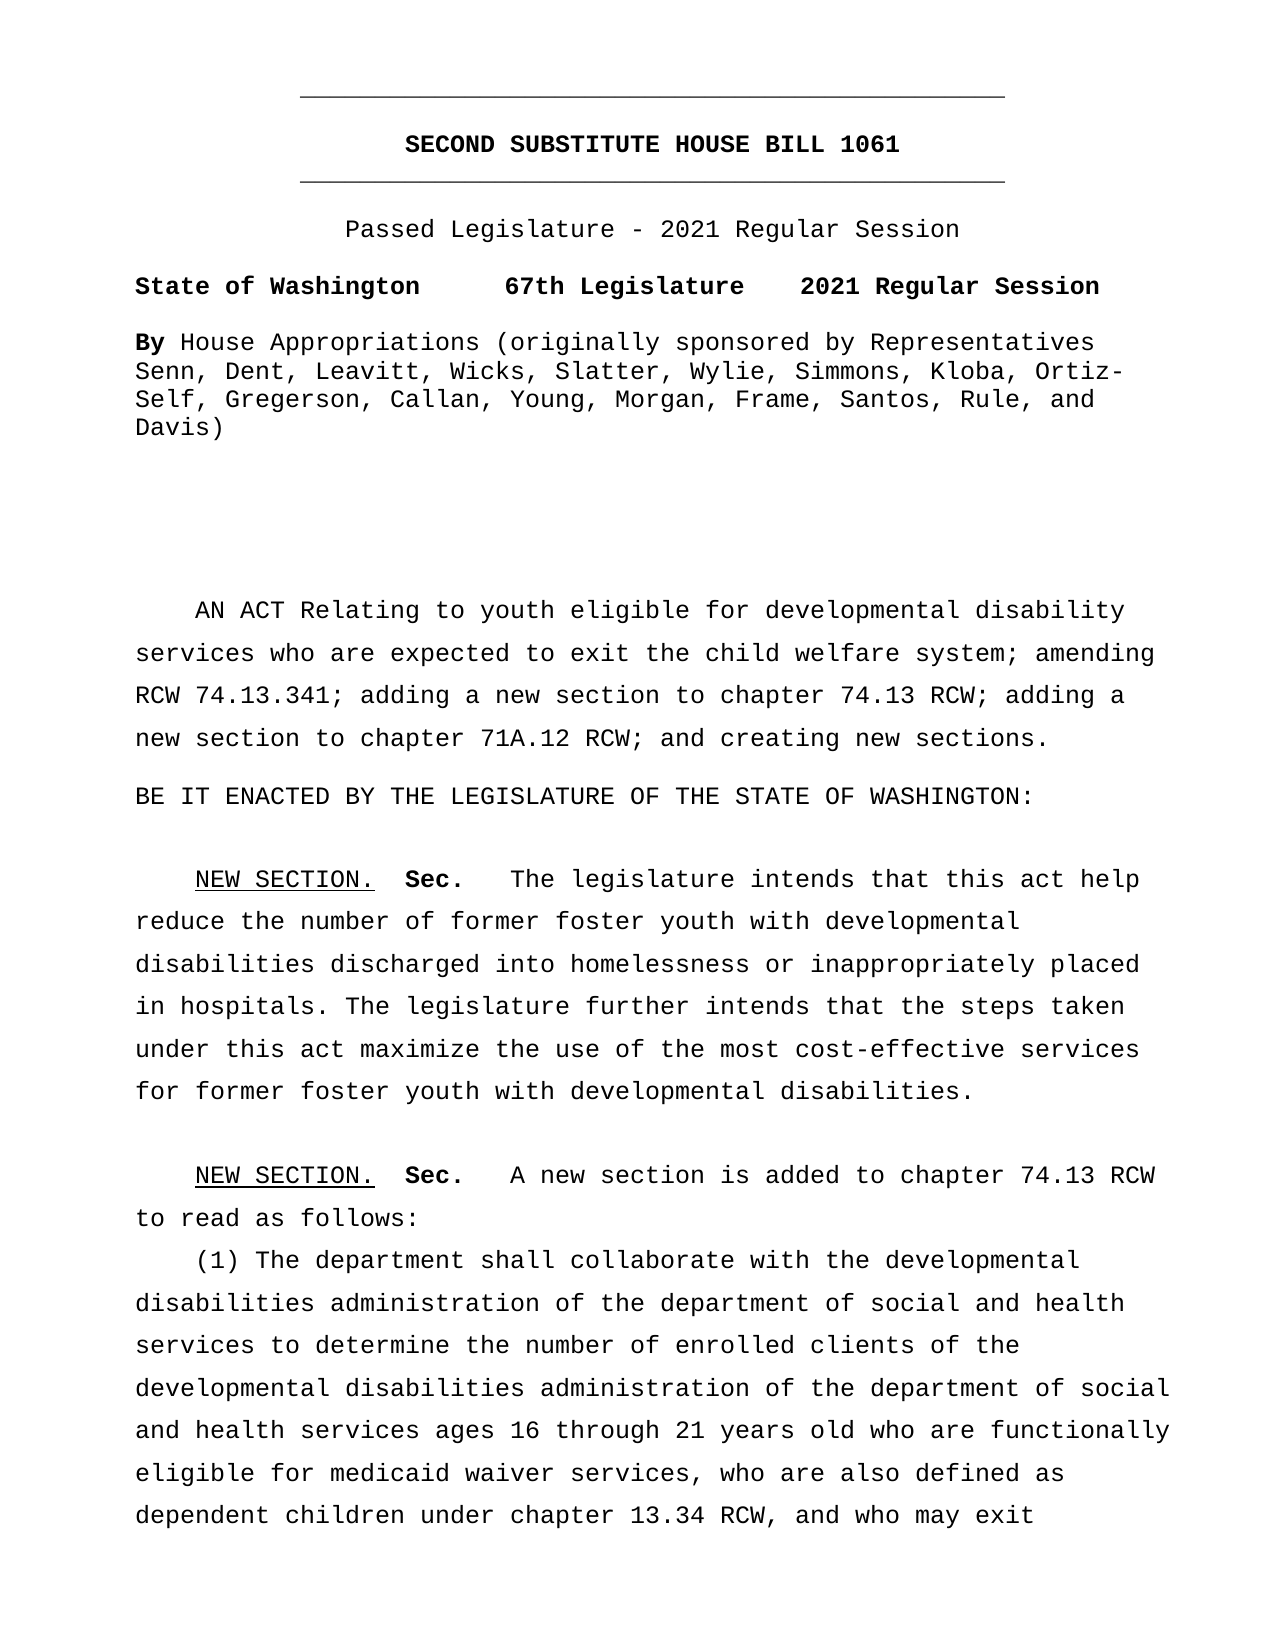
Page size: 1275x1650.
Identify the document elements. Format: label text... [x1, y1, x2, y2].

text State of Washington 67th Legislature 2021 Regular Session [135, 273, 1170, 302]
text SECOND SUBSTITUTE HOUSE BILL 1061 [135, 132, 1170, 160]
text NEW SECTION. Sec. The legislature intends that this act help reduce the number of former foster youth with developmental disabilities discharged into homelessness or inappropriately placed in hospitals. The legislature further intends that the steps taken under this act maximize the use of the most cost-effective services for former foster youth with developmental disabilities. [135, 853, 1170, 1108]
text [135, 1235, 1170, 1532]
text _______________________________________________ [135, 75, 1170, 103]
text Passed Legislature - 2021 Regular Session [135, 217, 1170, 245]
text By House Appropriations (originally sponsored by Representatives Senn, Dent, Leavitt, Wicks, Slatter, Wylie, Simmons, Kloba, Ortiz-Self, Gregerson, Callan, Young, Morgan, Frame, Santos, Rule, and Davis) [135, 330, 1170, 443]
text _______________________________________________ [135, 160, 1170, 188]
text AN ACT Relating to youth eligible for developmental disability services who are expected to exit the child welfare system; amending RCW 74.13.341; adding a new section to chapter 74.13 RCW; adding a new section to chapter 71A.12 RCW; and creating new sections. [135, 585, 1170, 755]
text NEW SECTION. Sec. A new section is added to chapter 74.13 RCW to read as follows: [135, 1150, 1170, 1235]
text BE IT ENACTED BY THE LEGISLATURE OF THE STATE OF WASHINGTON: [135, 783, 1170, 812]
